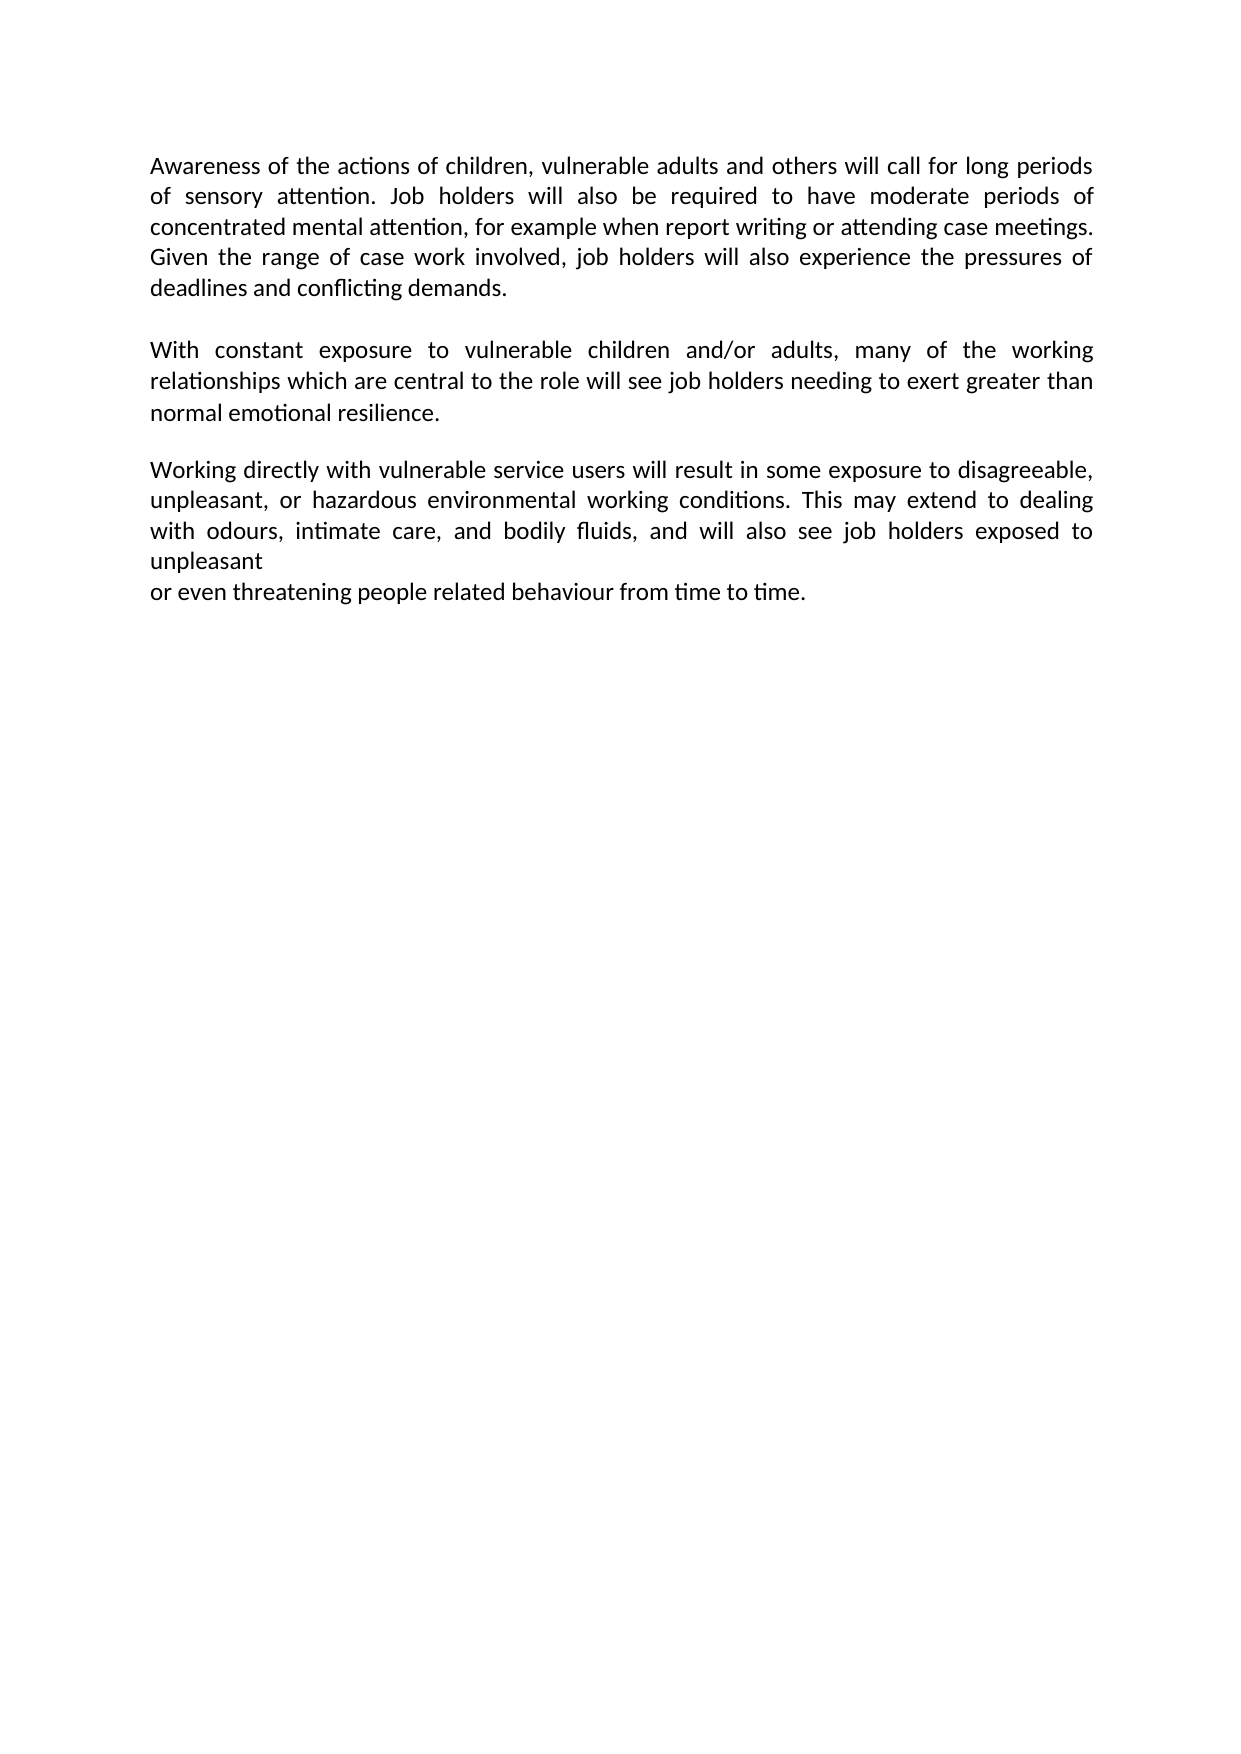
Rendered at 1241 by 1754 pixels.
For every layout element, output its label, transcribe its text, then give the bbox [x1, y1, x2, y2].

text With constant exposure to vulnerable children and/or adults, many of the working relationships which are central to the role will see job holders needing to exert greater than normal emotional resilience. [150, 334, 1095, 427]
text Awareness of the actions of children, vulnerable adults and others will call for long periods of sensory attention. Job holders will also be required to have moderate periods of concentrated mental attention, for example when report writing or attending case meetings. Given the range of case work involved, job holders will also experience the pressures of deadlines and conflicting demands. [150, 150, 1095, 303]
text Working directly with vulnerable service users will result in some exposure to disagreeable, unpleasant, or hazardous environmental working conditions. This may extend to dealing with odours, intimate care, and bodily fluids, and will also see job holders exposed to unpleasant [150, 454, 1095, 576]
text or even threatening people related behaviour from time to time. [150, 576, 1095, 606]
